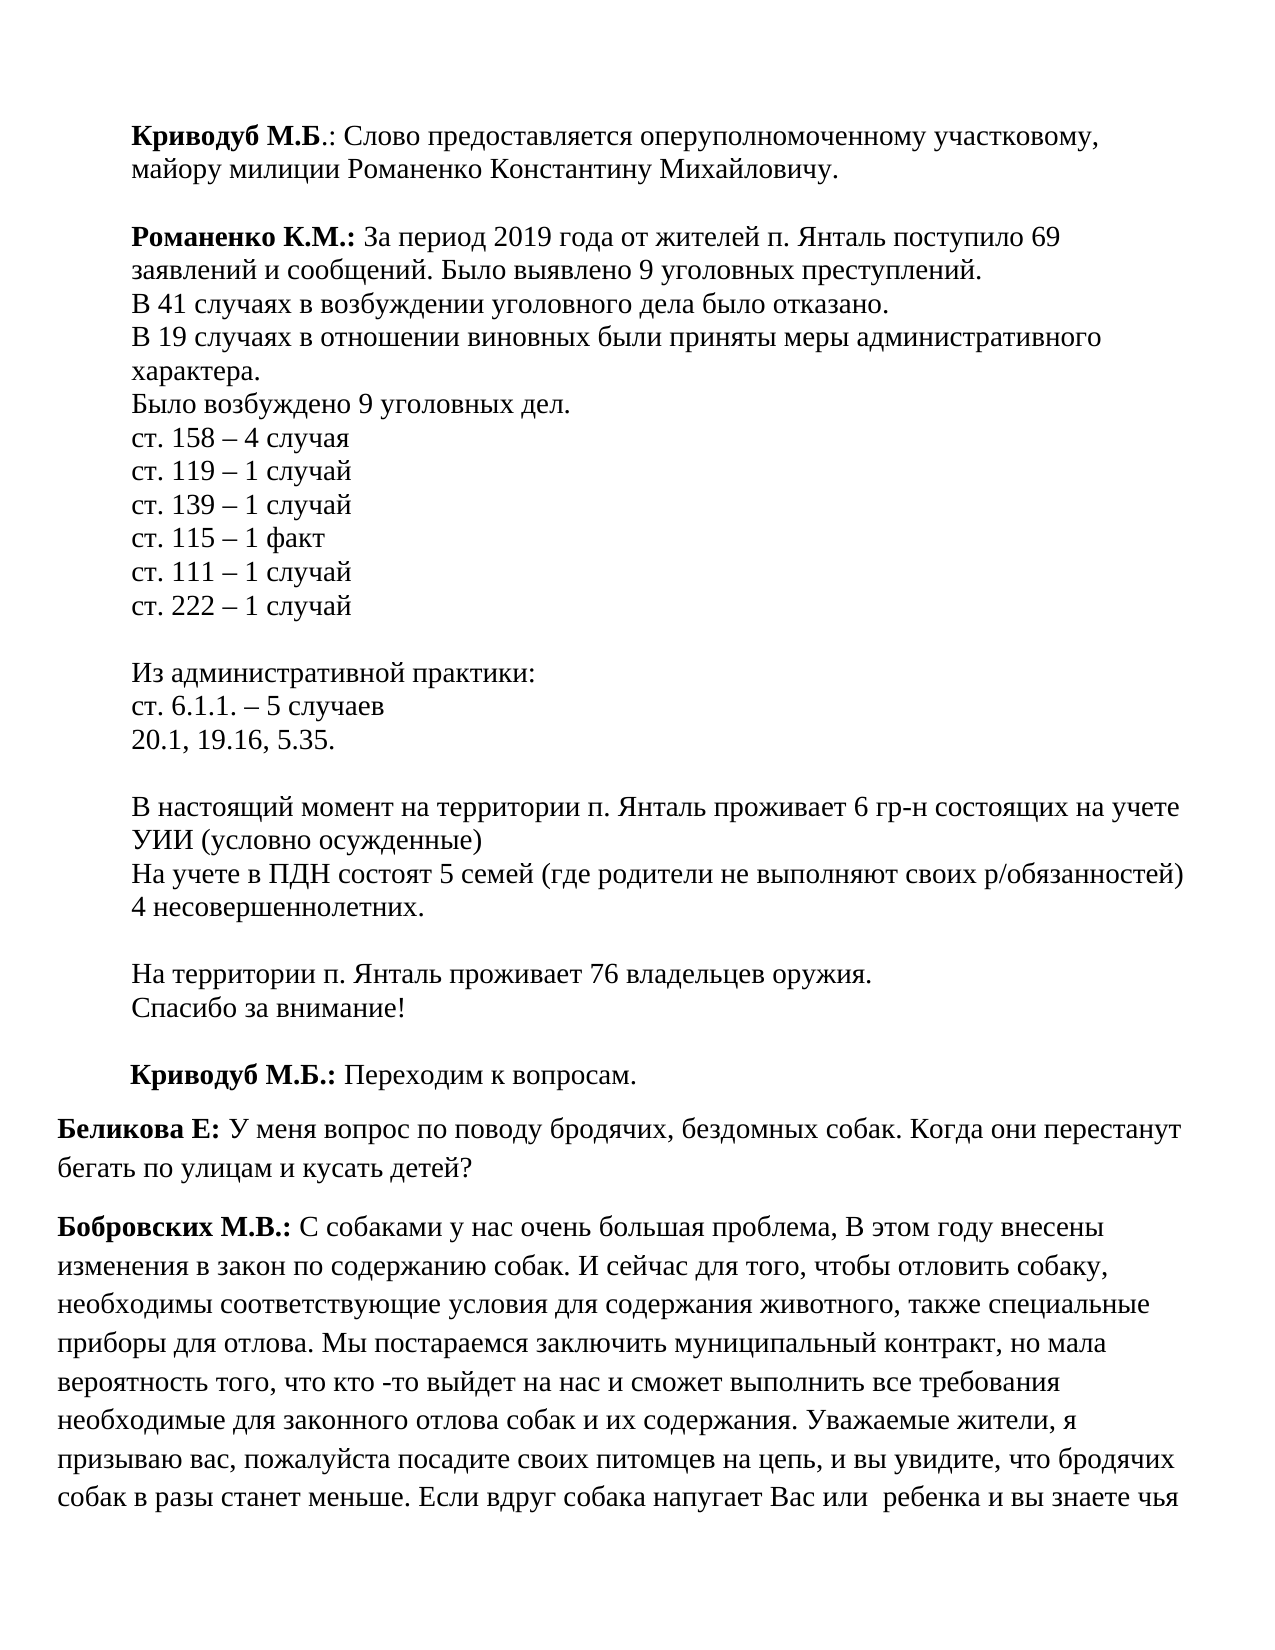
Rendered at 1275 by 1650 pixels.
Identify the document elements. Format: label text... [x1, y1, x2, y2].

text Спасибо за внимание! [131, 990, 1186, 1024]
text ст. 111 – 1 случай [131, 554, 1186, 588]
text На территории п. Янталь проживает 76 владельцев оружия. [131, 957, 1186, 990]
text Из административной практики: [131, 655, 1186, 688]
text ст. 6.1.1. – 5 случаев [131, 688, 1186, 722]
text На учете в ПДН состоят 5 семей (где родители не выполняют своих р/обязанностей) 4 несовершеннолетних. [131, 856, 1186, 923]
text ст. 158 – 4 случая [131, 420, 1186, 453]
text ст. 115 – 1 факт [131, 521, 1186, 554]
text Криводуб М.Б.: Слово предоставляется оперуполномоченному участковому, майору милиции Романенко Константину Михайловичу. [131, 118, 1186, 185]
text В настоящий момент на территории п. Янталь проживает 6 гр-н состоящих на учете УИИ (условно осужденные) [131, 789, 1186, 856]
text ст. 139 – 1 случай [131, 487, 1186, 521]
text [57, 1209, 1186, 1513]
text Криводуб М.Б.: Переходим к вопросам. [57, 1057, 1186, 1091]
text 20.1, 19.16, 5.35. [131, 722, 1186, 755]
text В 41 случаях в возбуждении уголовного дела было отказано. [131, 286, 1186, 319]
text В 19 случаях в отношении виновных были приняты меры административного характера. [131, 319, 1186, 386]
text Беликова Е: У меня вопрос по поводу бродячих, бездомных собак. Когда они перестанут бегать по улицам и кусать детей? [57, 1112, 1186, 1184]
text Романенко К.М.: За период 2019 года от жителей п. Янталь поступило 69 заявлений и сообщений. Было выявлено 9 уголовных преступлений. [131, 219, 1186, 286]
text Было возбуждено 9 уголовных дел. [131, 386, 1186, 420]
text ст. 222 – 1 случай [131, 588, 1186, 621]
text ст. 119 – 1 случай [131, 453, 1186, 487]
